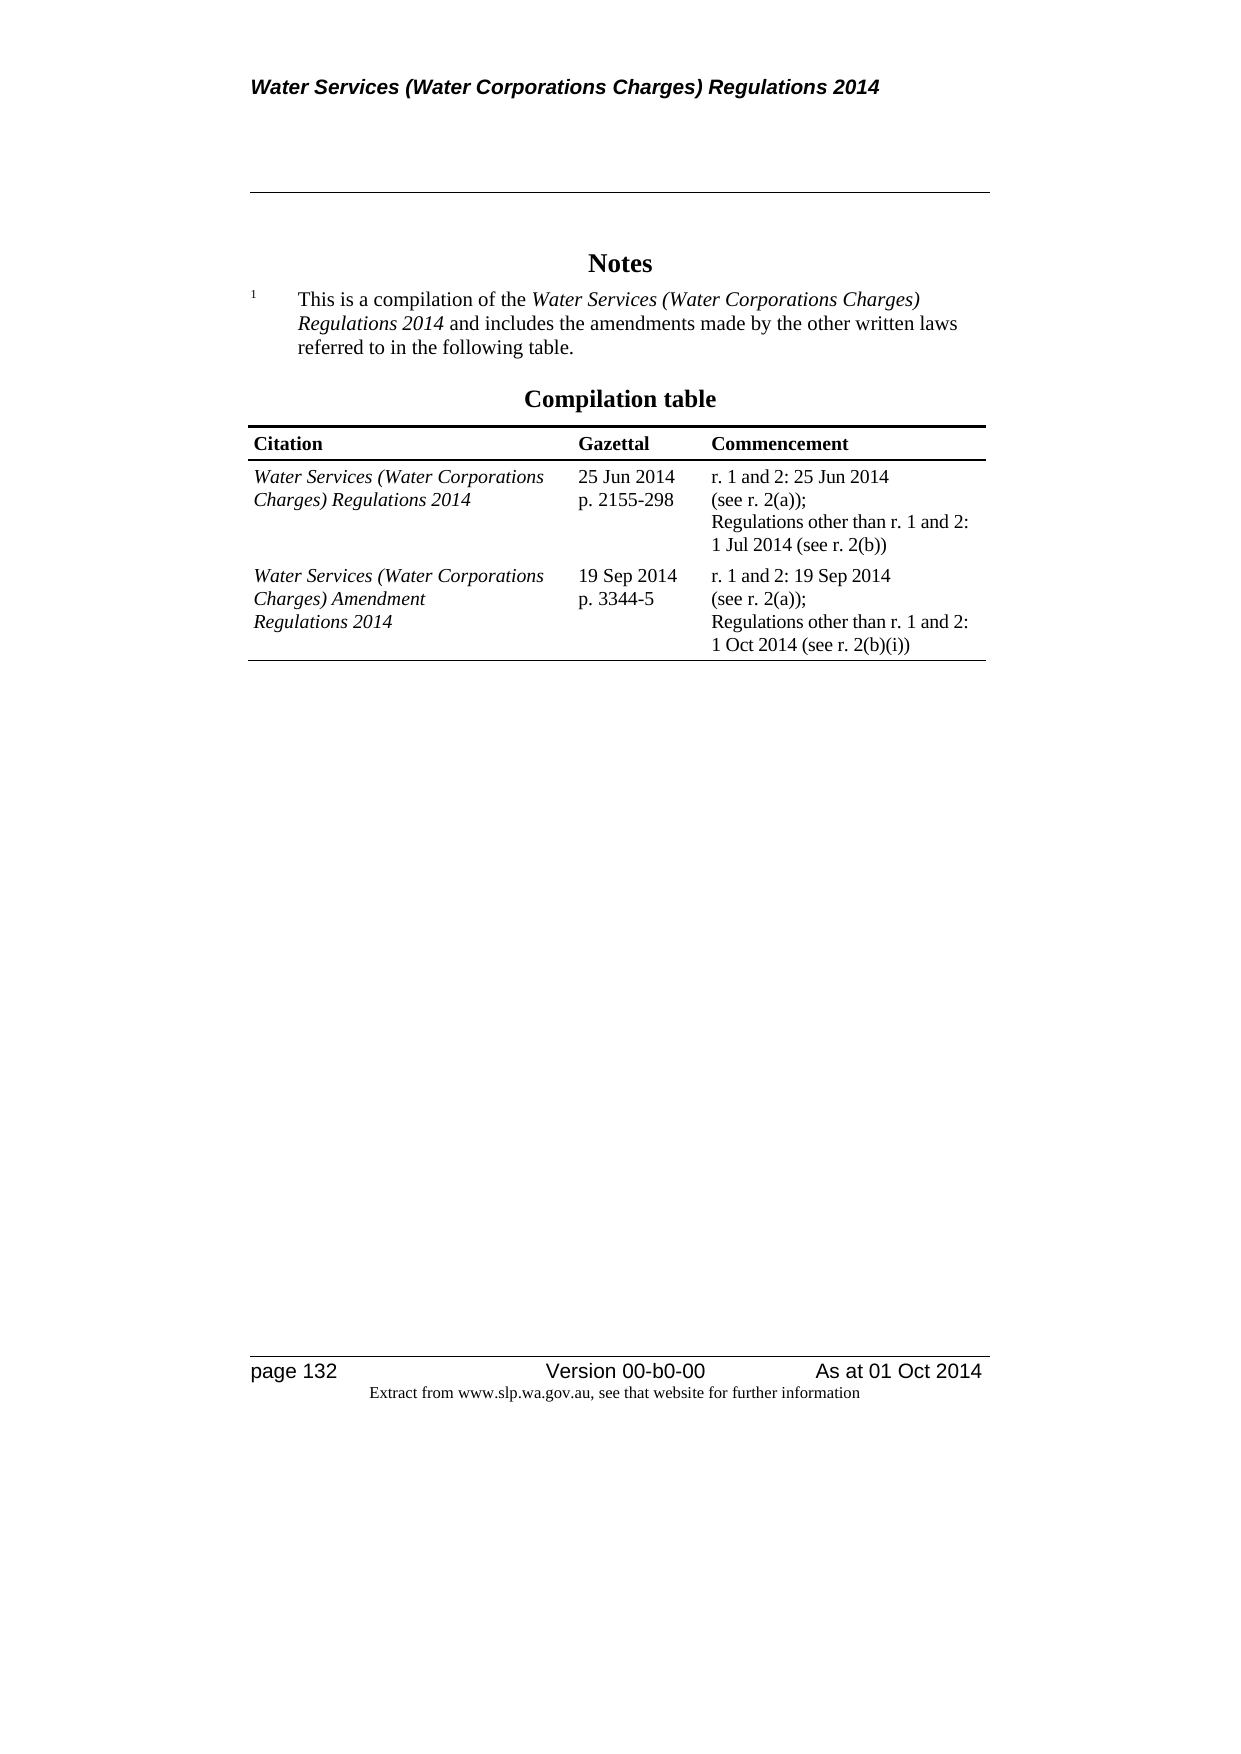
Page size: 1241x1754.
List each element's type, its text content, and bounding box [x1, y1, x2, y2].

subtitle Compilation table [250, 384, 990, 413]
text 1 This is a compilation of the Water Services (Water Corporations Charges) Regulations 2014 and includes the amendments made by the other written laws referred to in the following table. [250, 287, 990, 359]
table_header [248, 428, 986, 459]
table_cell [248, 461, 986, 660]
subtitle Notes [250, 247, 990, 279]
